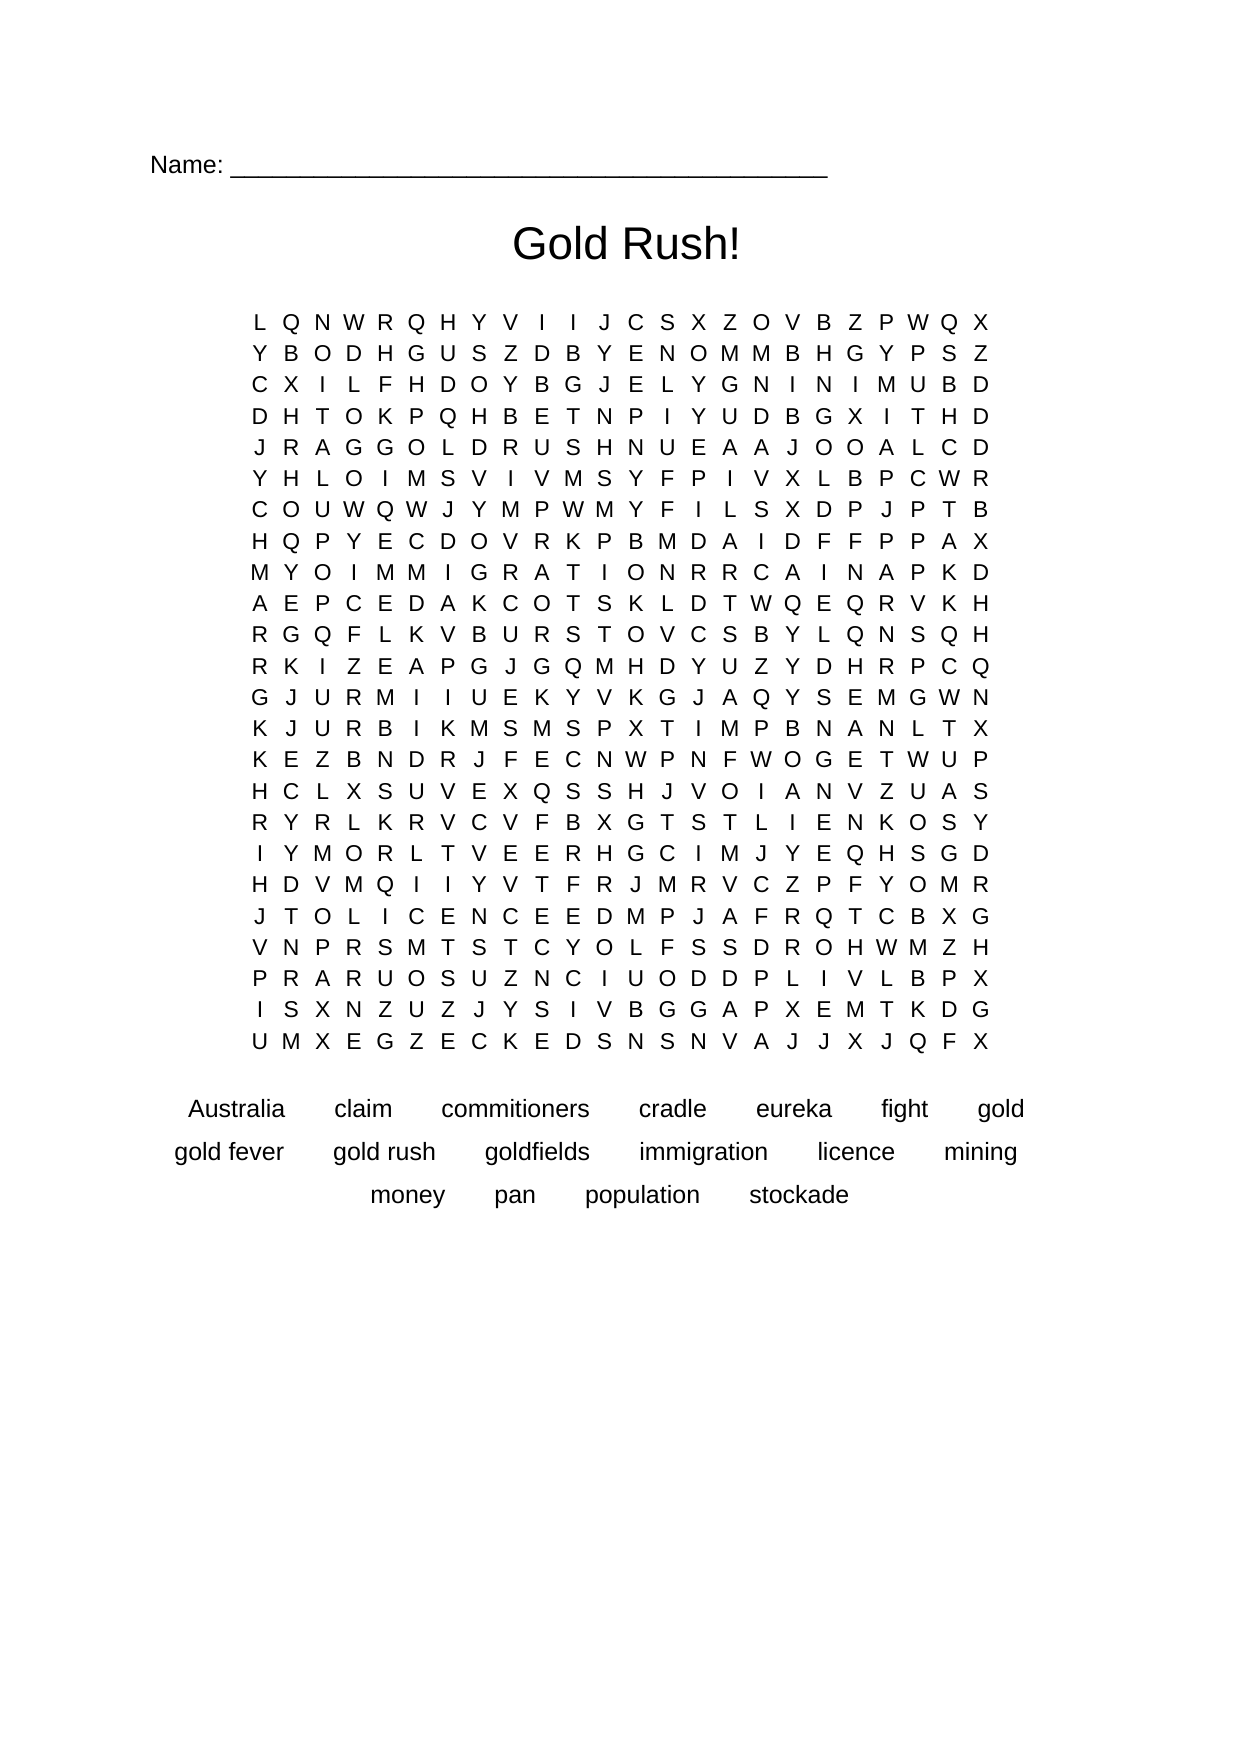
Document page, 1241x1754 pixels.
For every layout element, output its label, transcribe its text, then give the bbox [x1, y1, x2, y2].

table_cell M [714, 838, 745, 869]
table_cell Y [620, 494, 651, 525]
table_cell R [526, 525, 557, 556]
table_cell H [589, 431, 620, 463]
table_cell Z [871, 775, 902, 806]
table_cell L [871, 963, 902, 994]
table_cell C [495, 900, 526, 931]
table_cell J [432, 494, 463, 525]
table_cell J [808, 1025, 839, 1056]
table_cell O [651, 963, 683, 994]
table_cell Q [432, 400, 463, 431]
table_cell E [840, 681, 871, 713]
table_cell L [307, 775, 338, 806]
table_cell V [902, 588, 933, 619]
table_cell N [683, 1025, 714, 1056]
table_cell I [808, 556, 839, 588]
table_cell U [714, 650, 745, 681]
table_cell H [808, 338, 839, 369]
table_cell O [620, 619, 651, 650]
table_cell O [401, 963, 432, 994]
table_header Q [275, 306, 307, 338]
table_cell D [526, 338, 557, 369]
table_cell Y [464, 494, 495, 525]
table_cell C [651, 838, 683, 869]
table_header W [902, 306, 933, 338]
table_cell H [840, 931, 871, 963]
table_cell C [558, 963, 589, 994]
table_cell B [338, 744, 369, 775]
table_cell Y [777, 838, 808, 869]
table_cell T [526, 869, 557, 900]
table_cell O [589, 931, 620, 963]
table_header L [244, 306, 275, 338]
table_cell N [464, 900, 495, 931]
table_cell O [683, 338, 714, 369]
table_cell R [965, 869, 996, 900]
table_cell L [338, 806, 369, 838]
table_cell O [307, 556, 338, 588]
table_cell D [401, 588, 432, 619]
table_cell H [275, 400, 307, 431]
table_cell J [244, 900, 275, 931]
table_cell B [777, 400, 808, 431]
table_cell L [902, 431, 933, 463]
table_cell F [808, 525, 839, 556]
table_cell O [275, 494, 307, 525]
table_cell M [338, 869, 369, 900]
table_cell N [745, 369, 777, 400]
table_cell I [683, 713, 714, 744]
table_cell N [965, 681, 996, 713]
table_cell G [244, 681, 275, 713]
table_cell S [589, 775, 620, 806]
table_cell P [651, 744, 683, 775]
table_cell T [589, 619, 620, 650]
table_cell X [777, 494, 808, 525]
table_cell B [620, 525, 651, 556]
table_cell T [714, 806, 745, 838]
table_cell O [464, 525, 495, 556]
table_cell T [714, 588, 745, 619]
table_cell E [369, 525, 401, 556]
table_cell Z [745, 650, 777, 681]
table_cell K [902, 994, 933, 1025]
table_cell P [526, 494, 557, 525]
table_cell M [275, 1025, 307, 1056]
table_cell I [558, 994, 589, 1025]
table_cell G [526, 650, 557, 681]
table_cell T [558, 588, 589, 619]
table_cell R [369, 838, 401, 869]
table_cell V [495, 525, 526, 556]
table_cell I [401, 681, 432, 713]
table_cell Y [683, 400, 714, 431]
table_cell N [369, 744, 401, 775]
table_cell L [620, 931, 651, 963]
table_cell J [464, 744, 495, 775]
table_cell C [338, 588, 369, 619]
table_cell I [683, 494, 714, 525]
table_cell B [464, 619, 495, 650]
table_cell G [808, 744, 839, 775]
table_cell X [275, 369, 307, 400]
table_cell Z [401, 1025, 432, 1056]
table_cell U [432, 338, 463, 369]
table_cell S [714, 931, 745, 963]
table_cell S [369, 775, 401, 806]
table_cell K [432, 713, 463, 744]
table_cell R [338, 931, 369, 963]
table_cell H [965, 588, 996, 619]
table_cell O [338, 400, 369, 431]
table_header Name: ___________________________________________ [150, 150, 1090, 216]
table_cell D [464, 431, 495, 463]
table_cell E [840, 744, 871, 775]
table_cell I [338, 556, 369, 588]
table_cell E [620, 338, 651, 369]
table_cell J [683, 681, 714, 713]
table_cell E [369, 588, 401, 619]
table_cell X [934, 900, 965, 931]
table_cell N [589, 400, 620, 431]
table_cell X [307, 994, 338, 1025]
table_cell A [714, 994, 745, 1025]
table_cell P [965, 744, 996, 775]
table_cell M [714, 713, 745, 744]
table_cell T [934, 494, 965, 525]
table_cell U [495, 619, 526, 650]
table_header S [651, 306, 683, 338]
table_cell R [244, 650, 275, 681]
table_cell M [401, 463, 432, 494]
table_cell I [714, 463, 745, 494]
table_cell U [307, 713, 338, 744]
table_cell S [589, 588, 620, 619]
table_cell T [307, 400, 338, 431]
table_cell L [307, 463, 338, 494]
table_cell R [683, 869, 714, 900]
table_cell X [589, 806, 620, 838]
table_cell D [745, 400, 777, 431]
table_cell Z [338, 650, 369, 681]
table_cell E [526, 1025, 557, 1056]
table_cell B [745, 619, 777, 650]
table_cell O [777, 744, 808, 775]
table_cell R [338, 963, 369, 994]
table_cell M [745, 338, 777, 369]
table_cell V [651, 619, 683, 650]
table_cell B [902, 900, 933, 931]
table_cell M [840, 994, 871, 1025]
table_cell Q [369, 869, 401, 900]
table_cell S [683, 931, 714, 963]
table_cell V [714, 869, 745, 900]
table_cell D [589, 900, 620, 931]
table_cell F [526, 806, 557, 838]
table_cell D [965, 838, 996, 869]
table_cell M [902, 931, 933, 963]
table_cell A [871, 431, 902, 463]
table_cell Q [902, 1025, 933, 1056]
table_cell C [745, 556, 777, 588]
table_cell A [934, 775, 965, 806]
table_cell W [745, 588, 777, 619]
table_cell S [902, 838, 933, 869]
table_cell Y [495, 369, 526, 400]
table_cell V [526, 463, 557, 494]
table_cell G [683, 994, 714, 1025]
table_cell Q [777, 588, 808, 619]
table_cell F [369, 369, 401, 400]
table_cell P [934, 963, 965, 994]
table_cell R [777, 931, 808, 963]
table_cell D [401, 744, 432, 775]
table_cell X [840, 1025, 871, 1056]
table_cell V [432, 806, 463, 838]
table_cell H [934, 400, 965, 431]
table_cell S [589, 463, 620, 494]
table_cell Y [464, 869, 495, 900]
table_cell P [589, 713, 620, 744]
table_cell Y [777, 650, 808, 681]
table_header I [526, 306, 557, 338]
table_cell Y [589, 338, 620, 369]
table_cell U [902, 369, 933, 400]
table_cell I [432, 869, 463, 900]
table_cell Y [244, 463, 275, 494]
table_cell B [840, 463, 871, 494]
table_cell Q [558, 650, 589, 681]
table_cell P [745, 963, 777, 994]
table_cell E [338, 1025, 369, 1056]
table_cell E [432, 1025, 463, 1056]
table_cell S [745, 494, 777, 525]
table_header W [338, 306, 369, 338]
table_cell I [432, 556, 463, 588]
table_cell Q [934, 619, 965, 650]
table_cell D [275, 869, 307, 900]
table_cell M [589, 650, 620, 681]
table_cell K [620, 588, 651, 619]
table_cell Q [808, 900, 839, 931]
table_cell Z [777, 869, 808, 900]
table_cell E [526, 744, 557, 775]
table_cell P [651, 900, 683, 931]
table_cell Z [432, 994, 463, 1025]
table_cell L [338, 369, 369, 400]
table_cell E [495, 681, 526, 713]
table_cell G [934, 838, 965, 869]
table_cell Q [307, 619, 338, 650]
table_cell D [432, 369, 463, 400]
table_cell N [526, 963, 557, 994]
table_cell J [871, 494, 902, 525]
table_cell U [401, 994, 432, 1025]
table_cell V [683, 775, 714, 806]
table_cell K [464, 588, 495, 619]
table_cell K [871, 806, 902, 838]
table_cell M [651, 525, 683, 556]
table_cell B [620, 994, 651, 1025]
table_cell M [871, 681, 902, 713]
table_cell C [902, 463, 933, 494]
table_cell G [401, 338, 432, 369]
table_cell Y [871, 869, 902, 900]
table_header V [495, 306, 526, 338]
table_cell L [651, 369, 683, 400]
table_cell C [401, 900, 432, 931]
table_cell U [464, 963, 495, 994]
table_cell S [558, 431, 589, 463]
table_header P [871, 306, 902, 338]
table_cell W [934, 681, 965, 713]
table_cell P [902, 525, 933, 556]
table_cell C [495, 588, 526, 619]
table_cell K [369, 400, 401, 431]
table_cell P [745, 713, 777, 744]
table_cell R [244, 806, 275, 838]
table_cell E [808, 994, 839, 1025]
table_cell X [338, 775, 369, 806]
table_cell K [495, 1025, 526, 1056]
table_cell W [934, 463, 965, 494]
table_cell V [244, 931, 275, 963]
table_cell S [275, 994, 307, 1025]
table_cell X [777, 463, 808, 494]
table_cell P [683, 463, 714, 494]
table_cell Y [965, 806, 996, 838]
table_cell V [307, 869, 338, 900]
table_cell R [526, 619, 557, 650]
table_cell D [683, 963, 714, 994]
table_cell E [495, 838, 526, 869]
table_cell H [401, 369, 432, 400]
table_cell S [558, 775, 589, 806]
table_cell E [808, 806, 839, 838]
table_cell V [495, 869, 526, 900]
table_cell V [840, 963, 871, 994]
table_cell K [934, 556, 965, 588]
table_cell D [651, 650, 683, 681]
table_cell H [620, 775, 651, 806]
table_cell X [965, 713, 996, 744]
table_cell H [369, 338, 401, 369]
table_cell Q [275, 525, 307, 556]
table_cell H [589, 838, 620, 869]
table_cell A [777, 556, 808, 588]
table_cell C [464, 1025, 495, 1056]
table_cell W [871, 931, 902, 963]
table_cell P [808, 869, 839, 900]
table_cell Y [275, 556, 307, 588]
table_cell C [401, 525, 432, 556]
table_cell S [558, 619, 589, 650]
table_cell T [432, 838, 463, 869]
table_cell M [307, 838, 338, 869]
table_cell S [714, 619, 745, 650]
table_cell A [307, 431, 338, 463]
table_cell F [745, 900, 777, 931]
table_cell J [777, 431, 808, 463]
table_cell W [902, 744, 933, 775]
table_cell S [495, 713, 526, 744]
table_header R [369, 306, 401, 338]
table_cell Q [745, 681, 777, 713]
table_cell C [275, 775, 307, 806]
table_cell U [902, 775, 933, 806]
table_cell A [714, 681, 745, 713]
table_cell A [745, 431, 777, 463]
table_cell P [401, 400, 432, 431]
table_cell K [244, 713, 275, 744]
table_cell V [432, 619, 463, 650]
table_cell K [526, 681, 557, 713]
table_cell E [432, 900, 463, 931]
table_cell T [432, 931, 463, 963]
table_cell G [620, 838, 651, 869]
table_cell Q [840, 619, 871, 650]
table_cell M [369, 681, 401, 713]
table_cell C [558, 744, 589, 775]
table_cell K [558, 525, 589, 556]
table_cell M [589, 494, 620, 525]
table_cell H [244, 869, 275, 900]
table_cell R [777, 900, 808, 931]
table_cell T [558, 556, 589, 588]
table_cell D [965, 431, 996, 463]
table_cell M [714, 338, 745, 369]
table_cell D [683, 588, 714, 619]
table_cell M [401, 931, 432, 963]
table_cell X [965, 1025, 996, 1056]
text Australia claim commitioners cradle eureka fight gold gold fever gold rush goldfields immigration licence mining money pan population stockade [150, 1094, 1090, 1209]
table_cell B [965, 494, 996, 525]
table_header Z [714, 306, 745, 338]
table_cell C [244, 369, 275, 400]
table_cell J [651, 775, 683, 806]
table_cell R [683, 556, 714, 588]
table_cell E [526, 838, 557, 869]
table_cell C [934, 431, 965, 463]
table_cell R [495, 431, 526, 463]
table_cell E [526, 900, 557, 931]
table_cell N [589, 744, 620, 775]
table_cell A [777, 775, 808, 806]
table_cell E [369, 650, 401, 681]
table_cell F [651, 494, 683, 525]
table_cell X [495, 775, 526, 806]
table_cell N [808, 369, 839, 400]
table_cell W [558, 494, 589, 525]
table_cell M [558, 463, 589, 494]
table_cell E [808, 838, 839, 869]
table_cell Q [840, 588, 871, 619]
table_header Z [840, 306, 871, 338]
table_cell M [401, 556, 432, 588]
table_cell I [401, 869, 432, 900]
table_cell R [307, 806, 338, 838]
table_cell M [244, 556, 275, 588]
table_cell N [338, 994, 369, 1025]
table_cell Z [965, 338, 996, 369]
table_cell D [808, 650, 839, 681]
table_cell S [934, 338, 965, 369]
table_cell I [401, 713, 432, 744]
table_cell A [714, 525, 745, 556]
table_cell Y [871, 338, 902, 369]
table_cell V [745, 463, 777, 494]
table_cell A [745, 1025, 777, 1056]
table_cell O [526, 588, 557, 619]
table_cell S [464, 931, 495, 963]
table_cell L [777, 963, 808, 994]
table_cell T [558, 400, 589, 431]
table_cell N [651, 338, 683, 369]
table_cell F [338, 619, 369, 650]
table_cell W [620, 744, 651, 775]
table_cell L [902, 713, 933, 744]
table_cell H [965, 619, 996, 650]
table_cell D [244, 400, 275, 431]
table_cell Z [934, 931, 965, 963]
table_cell E [464, 775, 495, 806]
table_cell G [808, 400, 839, 431]
table_cell U [464, 681, 495, 713]
table_cell Z [495, 963, 526, 994]
table_cell S [432, 463, 463, 494]
table_cell A [244, 588, 275, 619]
table_header O [745, 306, 777, 338]
table_cell A [526, 556, 557, 588]
table_cell Y [683, 369, 714, 400]
table_cell I [589, 556, 620, 588]
table_cell P [307, 525, 338, 556]
table_cell R [244, 619, 275, 650]
table_cell T [275, 900, 307, 931]
table_cell R [275, 963, 307, 994]
table_cell C [745, 869, 777, 900]
table_cell Y [275, 838, 307, 869]
table_cell T [902, 400, 933, 431]
table_cell L [651, 588, 683, 619]
table_cell O [307, 338, 338, 369]
table_cell R [871, 650, 902, 681]
table_cell B [777, 338, 808, 369]
table_cell L [369, 619, 401, 650]
table_cell P [902, 556, 933, 588]
table_header J [589, 306, 620, 338]
table_cell T [871, 994, 902, 1025]
table_cell K [401, 619, 432, 650]
table_cell P [902, 338, 933, 369]
table_cell Q [965, 650, 996, 681]
table_cell C [244, 494, 275, 525]
table_cell R [589, 869, 620, 900]
table_cell F [840, 525, 871, 556]
table_cell L [745, 806, 777, 838]
table_cell L [432, 431, 463, 463]
table_cell P [902, 650, 933, 681]
table_header H [432, 306, 463, 338]
table_cell N [808, 775, 839, 806]
table_cell H [244, 775, 275, 806]
table_cell N [808, 713, 839, 744]
table_cell B [934, 369, 965, 400]
table_cell D [777, 525, 808, 556]
table_cell B [369, 713, 401, 744]
table_cell I [683, 838, 714, 869]
table_cell P [307, 588, 338, 619]
table_cell J [464, 994, 495, 1025]
table_cell S [526, 994, 557, 1025]
table_cell D [965, 556, 996, 588]
table_header C [620, 306, 651, 338]
table_cell B [558, 806, 589, 838]
table_cell J [275, 713, 307, 744]
table_header X [683, 306, 714, 338]
table_cell I [307, 650, 338, 681]
table_cell K [369, 806, 401, 838]
table_cell S [432, 963, 463, 994]
table_cell O [620, 556, 651, 588]
table_cell A [934, 525, 965, 556]
table_cell Q [840, 838, 871, 869]
table_cell L [808, 463, 839, 494]
table_cell S [464, 338, 495, 369]
table_cell D [934, 994, 965, 1025]
table_cell I [495, 463, 526, 494]
table_cell I [745, 775, 777, 806]
table_cell D [558, 1025, 589, 1056]
table_cell G [369, 1025, 401, 1056]
table_cell P [871, 525, 902, 556]
table_cell Y [777, 619, 808, 650]
table_cell L [338, 900, 369, 931]
table_cell H [871, 838, 902, 869]
table_cell C [683, 619, 714, 650]
table_cell M [495, 494, 526, 525]
table_cell J [589, 369, 620, 400]
table_cell S [808, 681, 839, 713]
table_cell M [620, 900, 651, 931]
table_cell A [432, 588, 463, 619]
table_cell N [840, 806, 871, 838]
table_cell A [307, 963, 338, 994]
table_cell T [840, 900, 871, 931]
table_cell J [745, 838, 777, 869]
table_cell E [683, 431, 714, 463]
table_cell R [432, 744, 463, 775]
table_cell O [307, 900, 338, 931]
table_cell N [871, 619, 902, 650]
table_cell Y [777, 681, 808, 713]
table_cell D [338, 338, 369, 369]
table_cell E [558, 900, 589, 931]
table_cell J [683, 900, 714, 931]
table_cell Z [369, 994, 401, 1025]
table_cell E [526, 400, 557, 431]
table_cell P [244, 963, 275, 994]
table_cell G [338, 431, 369, 463]
table_cell X [307, 1025, 338, 1056]
table_cell H [244, 525, 275, 556]
table_cell K [934, 588, 965, 619]
table_cell E [620, 369, 651, 400]
table_cell I [745, 525, 777, 556]
table_cell U [526, 431, 557, 463]
table_cell B [902, 963, 933, 994]
table_cell Y [244, 338, 275, 369]
table_cell G [651, 681, 683, 713]
table_cell G [275, 619, 307, 650]
table_cell P [871, 463, 902, 494]
table_cell B [495, 400, 526, 431]
table_cell F [651, 931, 683, 963]
table_cell P [902, 494, 933, 525]
table_cell N [275, 931, 307, 963]
table_cell T [651, 713, 683, 744]
table_cell N [651, 556, 683, 588]
table_cell V [714, 1025, 745, 1056]
table_header Q [401, 306, 432, 338]
table_cell E [275, 588, 307, 619]
table_cell B [777, 713, 808, 744]
table_cell D [965, 369, 996, 400]
title Gold Rush! [150, 216, 1090, 269]
table_cell G [620, 806, 651, 838]
table_cell A [840, 713, 871, 744]
table_cell F [651, 463, 683, 494]
table_cell F [558, 869, 589, 900]
table_cell V [589, 681, 620, 713]
table_cell H [620, 650, 651, 681]
table_cell U [307, 494, 338, 525]
table_cell T [934, 713, 965, 744]
table_cell I [840, 369, 871, 400]
table_cell U [651, 431, 683, 463]
table_cell Z [495, 338, 526, 369]
table_cell O [902, 806, 933, 838]
table_cell R [558, 838, 589, 869]
table_cell J [495, 650, 526, 681]
table_cell P [307, 931, 338, 963]
table_header I [558, 306, 589, 338]
table_cell M [464, 713, 495, 744]
table_cell N [620, 1025, 651, 1056]
table_cell U [620, 963, 651, 994]
table_cell U [307, 681, 338, 713]
table_cell R [871, 588, 902, 619]
table_cell S [683, 806, 714, 838]
table_cell U [714, 400, 745, 431]
table_cell Y [495, 994, 526, 1025]
table_cell M [871, 369, 902, 400]
table_cell S [589, 1025, 620, 1056]
table_cell O [338, 838, 369, 869]
table_cell D [714, 963, 745, 994]
table_cell H [464, 400, 495, 431]
table_cell I [244, 838, 275, 869]
table_cell J [871, 1025, 902, 1056]
table_cell N [620, 431, 651, 463]
table_cell I [777, 806, 808, 838]
table_cell C [934, 650, 965, 681]
table_cell W [745, 744, 777, 775]
table_cell K [244, 744, 275, 775]
table_cell P [620, 400, 651, 431]
table_cell I [307, 369, 338, 400]
table_cell M [934, 869, 965, 900]
table_cell Y [275, 806, 307, 838]
table_cell G [840, 338, 871, 369]
table_cell Q [369, 494, 401, 525]
table_cell S [934, 806, 965, 838]
table_cell J [620, 869, 651, 900]
table_cell B [526, 369, 557, 400]
table_cell I [369, 463, 401, 494]
table_cell X [620, 713, 651, 744]
table_cell I [808, 963, 839, 994]
table_cell X [840, 400, 871, 431]
table_cell Y [338, 525, 369, 556]
table_cell G [714, 369, 745, 400]
table_cell W [338, 494, 369, 525]
table_cell P [589, 525, 620, 556]
table_cell F [495, 744, 526, 775]
table_cell H [965, 931, 996, 963]
table_cell D [808, 494, 839, 525]
table_cell V [495, 806, 526, 838]
table_cell A [401, 650, 432, 681]
table_cell Y [558, 681, 589, 713]
table_cell F [714, 744, 745, 775]
table_cell D [745, 931, 777, 963]
table_cell O [464, 369, 495, 400]
table_header Q [934, 306, 965, 338]
table_cell R [401, 806, 432, 838]
table_cell Y [558, 931, 589, 963]
table_cell J [244, 431, 275, 463]
table_cell G [369, 431, 401, 463]
table_cell R [338, 681, 369, 713]
table_cell O [338, 463, 369, 494]
table_cell J [275, 681, 307, 713]
table_cell K [620, 681, 651, 713]
table_cell G [558, 369, 589, 400]
table_cell G [965, 900, 996, 931]
table_cell V [464, 838, 495, 869]
table_cell C [871, 900, 902, 931]
table_cell D [965, 400, 996, 431]
table_cell O [808, 431, 839, 463]
table_cell U [934, 744, 965, 775]
table_cell S [902, 619, 933, 650]
table_cell A [714, 431, 745, 463]
table_cell R [338, 713, 369, 744]
table_cell N [683, 744, 714, 775]
table_cell S [369, 931, 401, 963]
table_cell G [902, 681, 933, 713]
table_header V [777, 306, 808, 338]
table_cell S [965, 775, 996, 806]
table_cell I [369, 900, 401, 931]
table_header N [307, 306, 338, 338]
table_cell I [777, 369, 808, 400]
table_cell D [683, 525, 714, 556]
table_cell Z [307, 744, 338, 775]
table_cell P [432, 650, 463, 681]
table_cell G [965, 994, 996, 1025]
table_cell A [714, 900, 745, 931]
table_cell C [526, 931, 557, 963]
table_cell F [934, 1025, 965, 1056]
table_cell X [965, 525, 996, 556]
table_cell R [714, 556, 745, 588]
table_cell J [777, 1025, 808, 1056]
table_cell U [244, 1025, 275, 1056]
table_cell G [464, 556, 495, 588]
table_cell B [558, 338, 589, 369]
table_cell M [651, 869, 683, 900]
table_cell P [745, 994, 777, 1025]
table_cell O [808, 931, 839, 963]
table_cell A [871, 556, 902, 588]
table_header X [965, 306, 996, 338]
table_cell G [464, 650, 495, 681]
table_cell B [275, 338, 307, 369]
table_cell V [432, 775, 463, 806]
table_cell F [840, 869, 871, 900]
table_cell U [369, 963, 401, 994]
table_cell Q [526, 775, 557, 806]
table_cell U [401, 775, 432, 806]
table_header B [808, 306, 839, 338]
table_cell X [777, 994, 808, 1025]
table_cell X [965, 963, 996, 994]
table_cell O [401, 431, 432, 463]
table_cell N [871, 713, 902, 744]
table_cell L [714, 494, 745, 525]
table_cell M [369, 556, 401, 588]
table_cell D [432, 525, 463, 556]
table_cell T [495, 931, 526, 963]
table_cell M [526, 713, 557, 744]
table_cell R [965, 463, 996, 494]
table_cell R [275, 431, 307, 463]
table_cell I [589, 963, 620, 994]
table_cell I [432, 681, 463, 713]
table_cell K [275, 650, 307, 681]
table_cell V [840, 775, 871, 806]
table_cell I [871, 400, 902, 431]
table_cell O [840, 431, 871, 463]
table_cell O [714, 775, 745, 806]
table_cell Y [620, 463, 651, 494]
table_cell T [871, 744, 902, 775]
table_cell P [840, 494, 871, 525]
table_cell I [244, 994, 275, 1025]
table_header Y [464, 306, 495, 338]
table_cell G [651, 994, 683, 1025]
table_cell I [651, 400, 683, 431]
table_cell H [840, 650, 871, 681]
table_cell V [464, 463, 495, 494]
table_cell E [275, 744, 307, 775]
table_cell Y [683, 650, 714, 681]
table_cell N [840, 556, 871, 588]
table_cell L [401, 838, 432, 869]
table_cell S [651, 1025, 683, 1056]
table_cell S [558, 713, 589, 744]
table_cell R [495, 556, 526, 588]
table_cell V [589, 994, 620, 1025]
table_cell C [464, 806, 495, 838]
table_cell E [808, 588, 839, 619]
table_cell L [808, 619, 839, 650]
table_cell W [401, 494, 432, 525]
table_cell T [651, 806, 683, 838]
table_cell H [275, 463, 307, 494]
table_cell O [902, 869, 933, 900]
